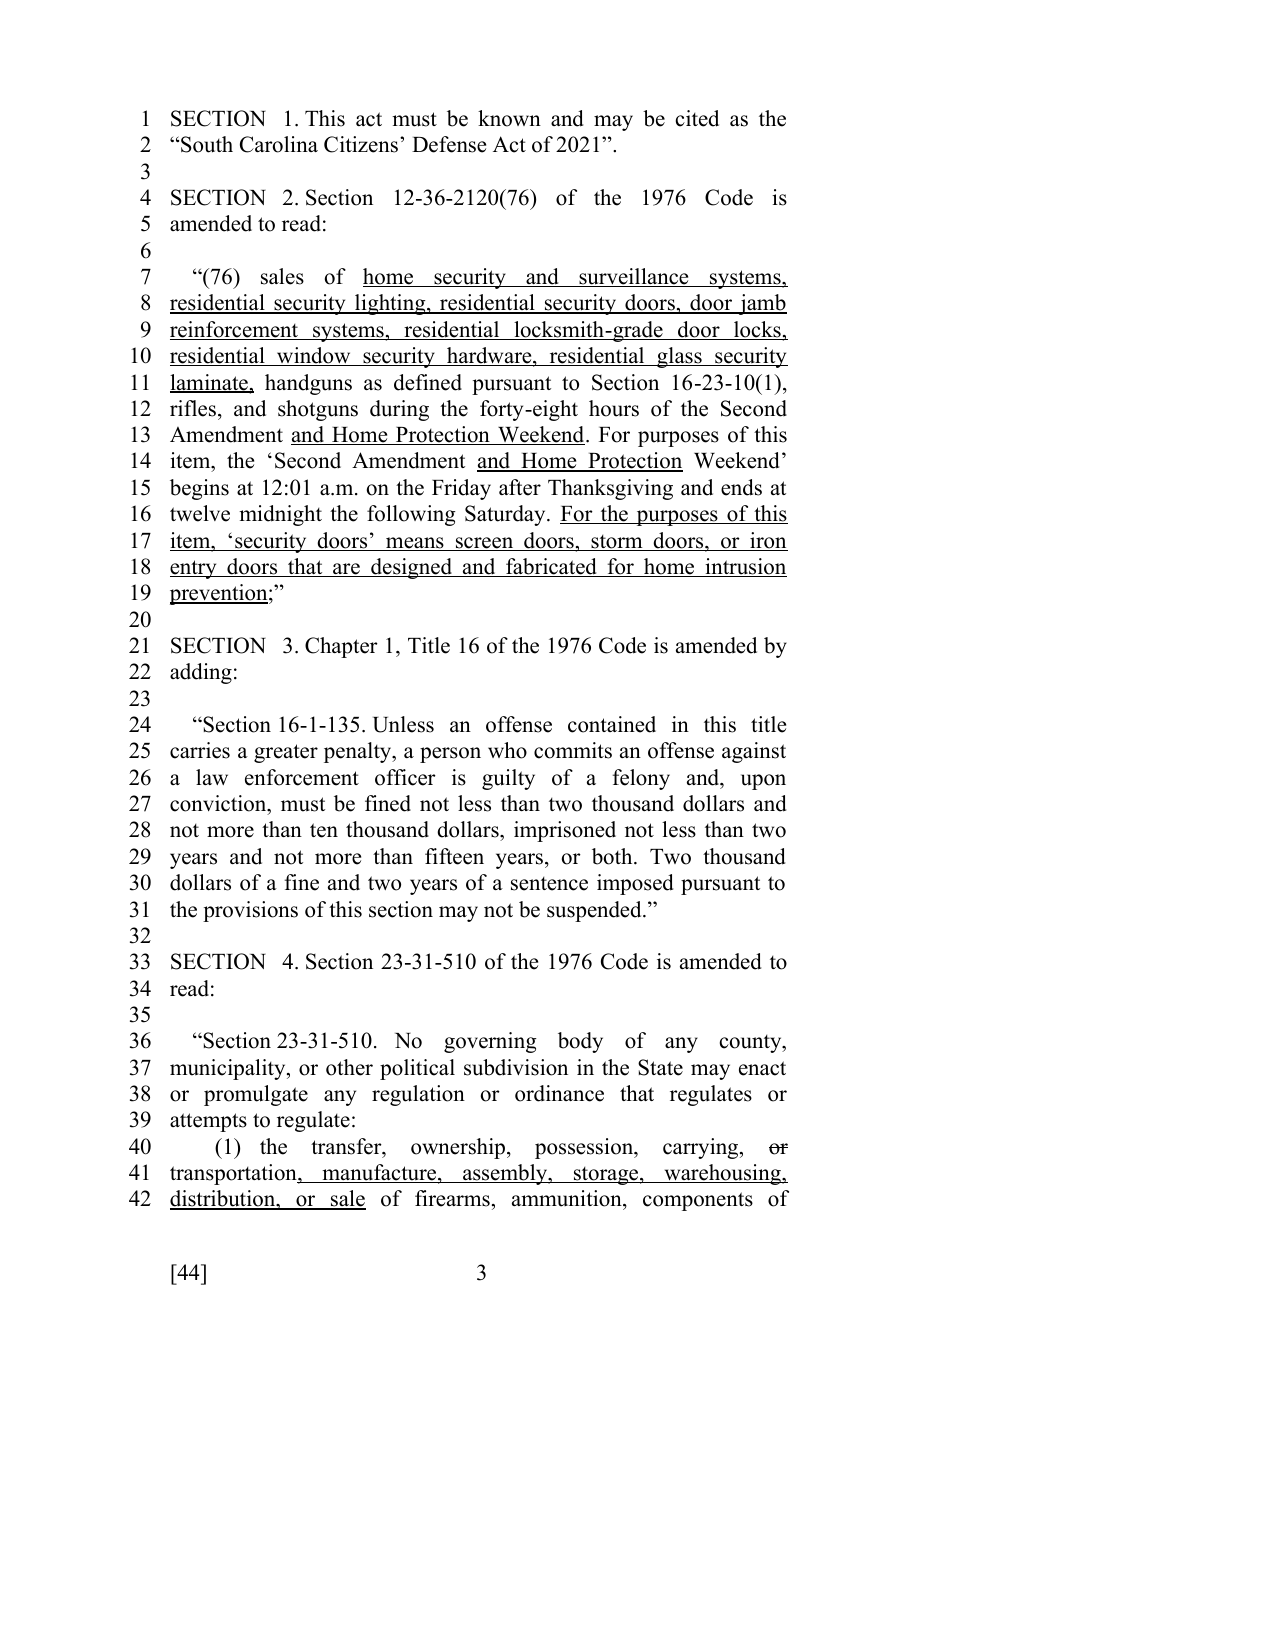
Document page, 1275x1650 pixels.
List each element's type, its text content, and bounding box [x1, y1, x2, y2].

text SECTION 4. Section 23-31-510 of the 1976 Code is amended to read: [169, 948, 787, 1001]
text “Section 16-1-135. Unless an offense contained in this title carries a greater penalty, a person who commits an offense against a law enforcement officer is guilty of a felony and, upon conviction, must be fined not less than two thousand dollars and not more than ten thousand dollars, imprisoned not less than two years and not more than fifteen years, or both. Two thousand dollars of a fine and two years of a sentence imposed pursuant to the provisions of this section may not be suspended.” [169, 711, 787, 922]
text SECTION 2. Section 12-36-2120(76) of the 1976 Code is amended to read: [169, 184, 787, 237]
text SECTION 1. This act must be known and may be cited as the “South Carolina Citizens’ Defense Act of 2021”. [169, 105, 787, 158]
text SECTION 3. Chapter 1, Title 16 of the 1976 Code is amended by adding: [169, 632, 787, 685]
text “(76) sales of home security and surveillance systems, residential security lighting, residential security doors, door jamb reinforcement systems, residential locksmith-grade door locks, residential window security hardware, residential glass security laminate, handguns as defined pursuant to Section 16-23-10(1), rifles, and shotguns during the forty-eight hours of the Second Amendment and Home Protection Weekend. For purposes of this item, the ‘Second Amendment and Home Protection Weekend’ begins at 12:01 a.m. on the Friday after Thanksgiving and ends at twelve midnight the following Saturday. For the purposes of this item, ‘security doors’ means screen doors, storm doors, or iron entry doors that are designed and fabricated for home intrusion prevention;” [169, 366, 787, 550]
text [169, 1133, 787, 1212]
text “Section 23-31-510. No governing body of any county, municipality, or other political subdivision in the State may enact or promulgate any regulation or ordinance that regulates or attempts to regulate: [169, 1027, 787, 1133]
